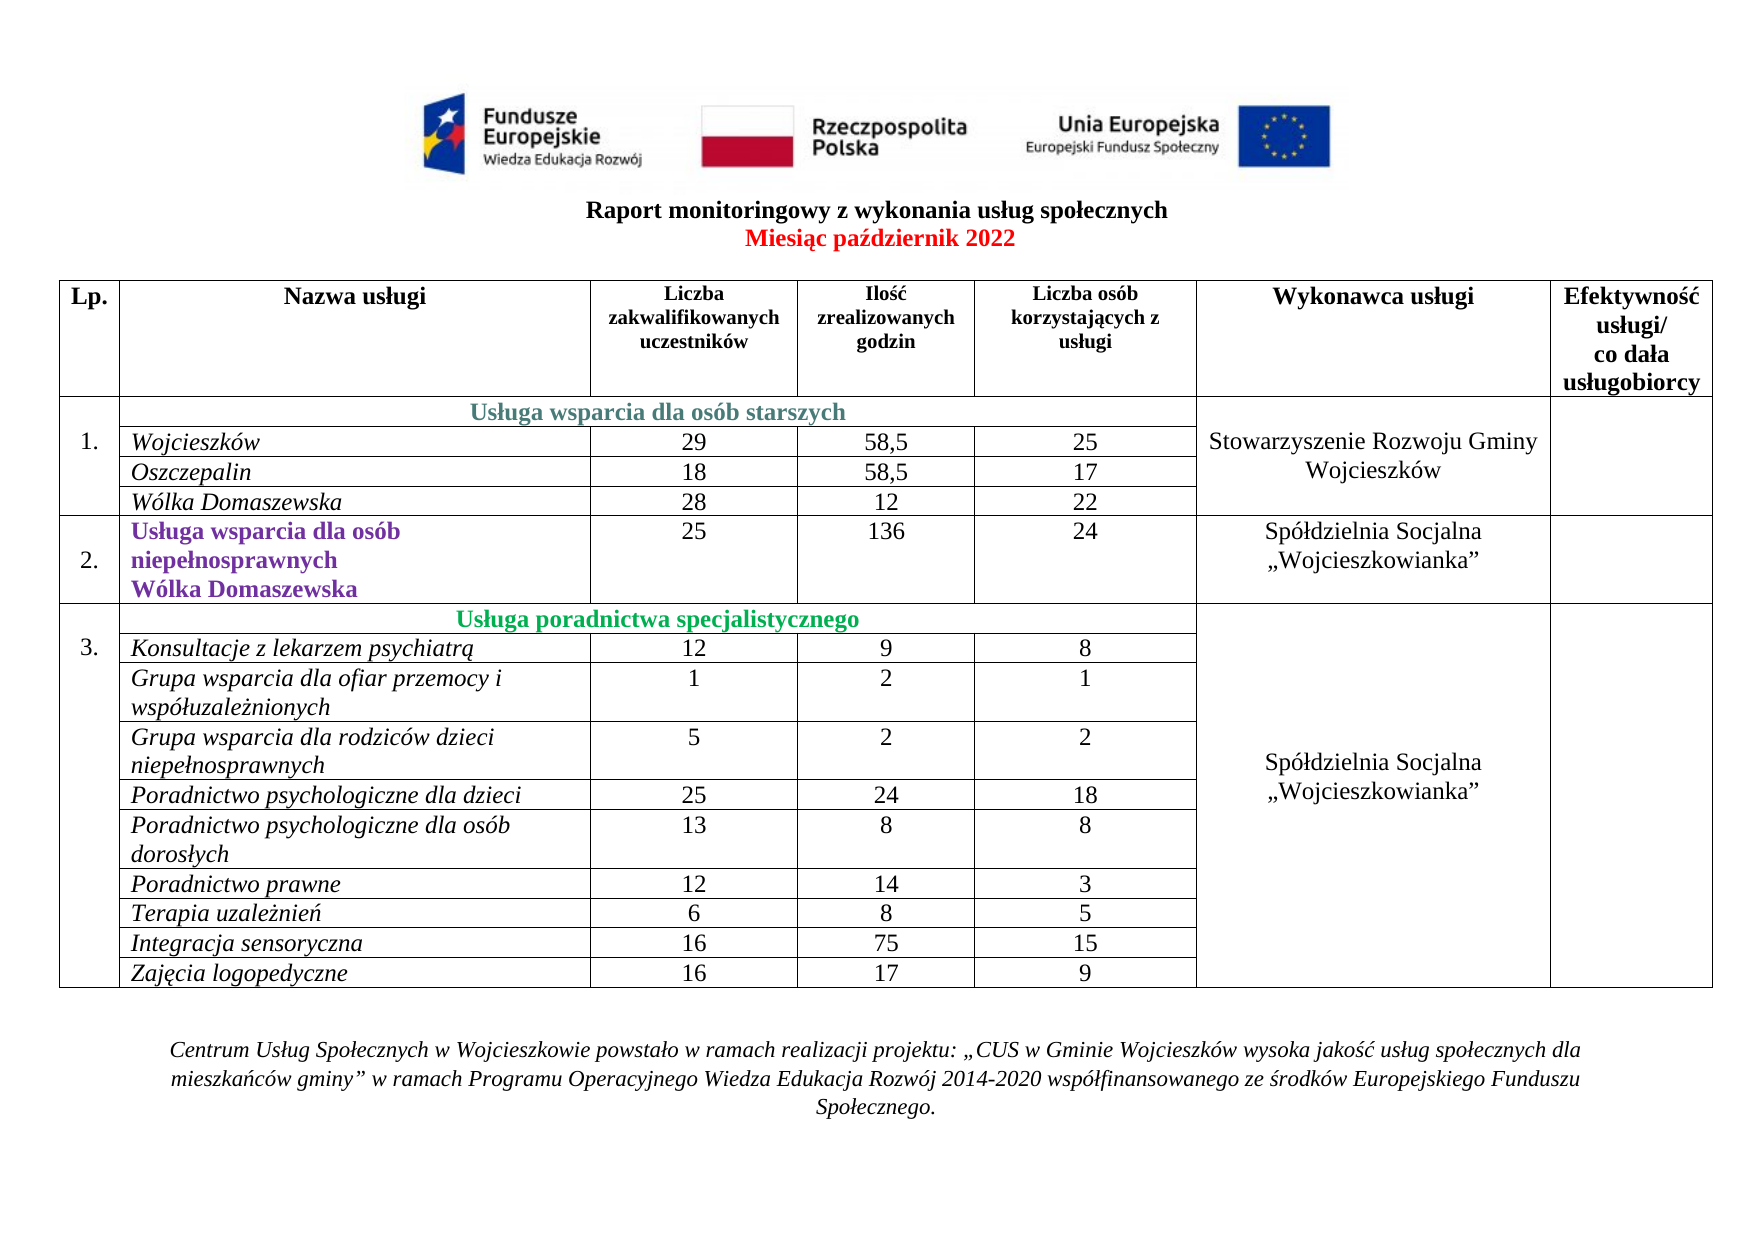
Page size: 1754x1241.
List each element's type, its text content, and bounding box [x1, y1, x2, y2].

table_cell Wojcieszków [120, 427, 590, 456]
table_cell 12 [798, 487, 974, 515]
table_cell 3 [975, 869, 1196, 897]
table_cell Spółdzielnia Socjalna „Wojcieszkowianka” [1197, 604, 1550, 987]
table_cell [1551, 604, 1712, 987]
table_cell 22 [975, 487, 1196, 515]
table_cell 17 [798, 958, 974, 987]
table_cell 2 [975, 722, 1196, 779]
table_cell Poradnictwo psychologiczne dla dzieci [120, 780, 590, 809]
table_cell 8 [798, 810, 974, 868]
table_cell 13 [591, 810, 797, 868]
table_cell Wólka Domaszewska [120, 487, 590, 515]
table_header Wykonawca usługi [1197, 281, 1550, 396]
table_cell 17 [975, 457, 1196, 486]
text Raport monitoringowy z wykonania usług społecznych [118, 195, 1636, 223]
table_cell 2. [60, 516, 119, 603]
table_cell Usługa wsparcia dla osób starszych [120, 397, 1196, 426]
table_cell 9 [798, 634, 974, 662]
table_header Efektywność usługi/ co dała usługobiorcy [1551, 281, 1712, 396]
table_header Ilość zrealizowanych godzin [798, 281, 974, 396]
table_cell 28 [591, 487, 797, 515]
table_cell 8 [975, 810, 1196, 868]
table_cell Spółdzielnia Socjalna „Wojcieszkowianka” [1197, 516, 1550, 603]
table_cell Grupa wsparcia dla ofiar przemocy i współuzależnionych [120, 663, 590, 721]
table_cell Stowarzyszenie Rozwoju Gminy Wojcieszków [1197, 397, 1550, 515]
table_cell 24 [975, 516, 1196, 603]
table_header Lp. [60, 281, 119, 396]
table_cell 8 [975, 634, 1196, 662]
table_cell Zajęcia logopedyczne [120, 958, 590, 987]
table_cell 2 [798, 663, 974, 721]
table_header Liczba osób korzystających z usługi [975, 281, 1196, 396]
table_cell [1551, 397, 1712, 515]
table_cell 29 [591, 427, 797, 456]
table_cell Terapia uzależnień [120, 899, 590, 927]
table_cell 12 [591, 634, 797, 662]
table_cell Integracja sensoryczna [120, 928, 590, 957]
table_cell 18 [591, 457, 797, 486]
table_cell 5 [975, 899, 1196, 927]
table_cell 24 [798, 780, 974, 809]
table_cell 25 [591, 780, 797, 809]
table_cell 16 [591, 928, 797, 957]
table_cell 15 [975, 928, 1196, 957]
table_cell Poradnictwo prawne [120, 869, 590, 897]
table_cell 5 [591, 722, 797, 779]
text Miesiąc październik 2022 [118, 223, 1636, 252]
table_cell Usługa poradnictwa specjalistycznego [120, 604, 1196, 632]
table_header Liczba zakwalifikowanych uczestników [591, 281, 797, 396]
table_cell 6 [591, 899, 797, 927]
table_cell 2 [798, 722, 974, 779]
table_cell [1551, 516, 1712, 603]
table_cell 136 [798, 516, 974, 603]
table_cell 75 [798, 928, 974, 957]
table_header Nazwa usługi [120, 281, 590, 396]
table_cell 9 [975, 958, 1196, 987]
table_cell 3. [60, 604, 119, 987]
table_cell 25 [591, 516, 797, 603]
table_cell Poradnictwo psychologiczne dla osób dorosłych [120, 810, 590, 868]
table_cell 1 [591, 663, 797, 721]
table_cell 25 [975, 427, 1196, 456]
table_cell 58,5 [798, 427, 974, 456]
table_cell 8 [798, 899, 974, 927]
table_cell Usługa wsparcia dla osób niepełnosprawnych Wólka Domaszewska [120, 516, 590, 603]
table_cell 58,5 [798, 457, 974, 486]
table_cell 16 [591, 958, 797, 987]
table_cell 1 [975, 663, 1196, 721]
table_cell Oszczepalin [120, 457, 590, 486]
table_cell 1. [60, 397, 119, 515]
table_cell Grupa wsparcia dla rodziców dzieci niepełnosprawnych [120, 722, 590, 779]
table_cell 18 [975, 780, 1196, 809]
table_cell 12 [591, 869, 797, 897]
table_cell 14 [798, 869, 974, 897]
picture [404, 73, 1350, 195]
table_cell Konsultacje z lekarzem psychiatrą [120, 634, 590, 662]
